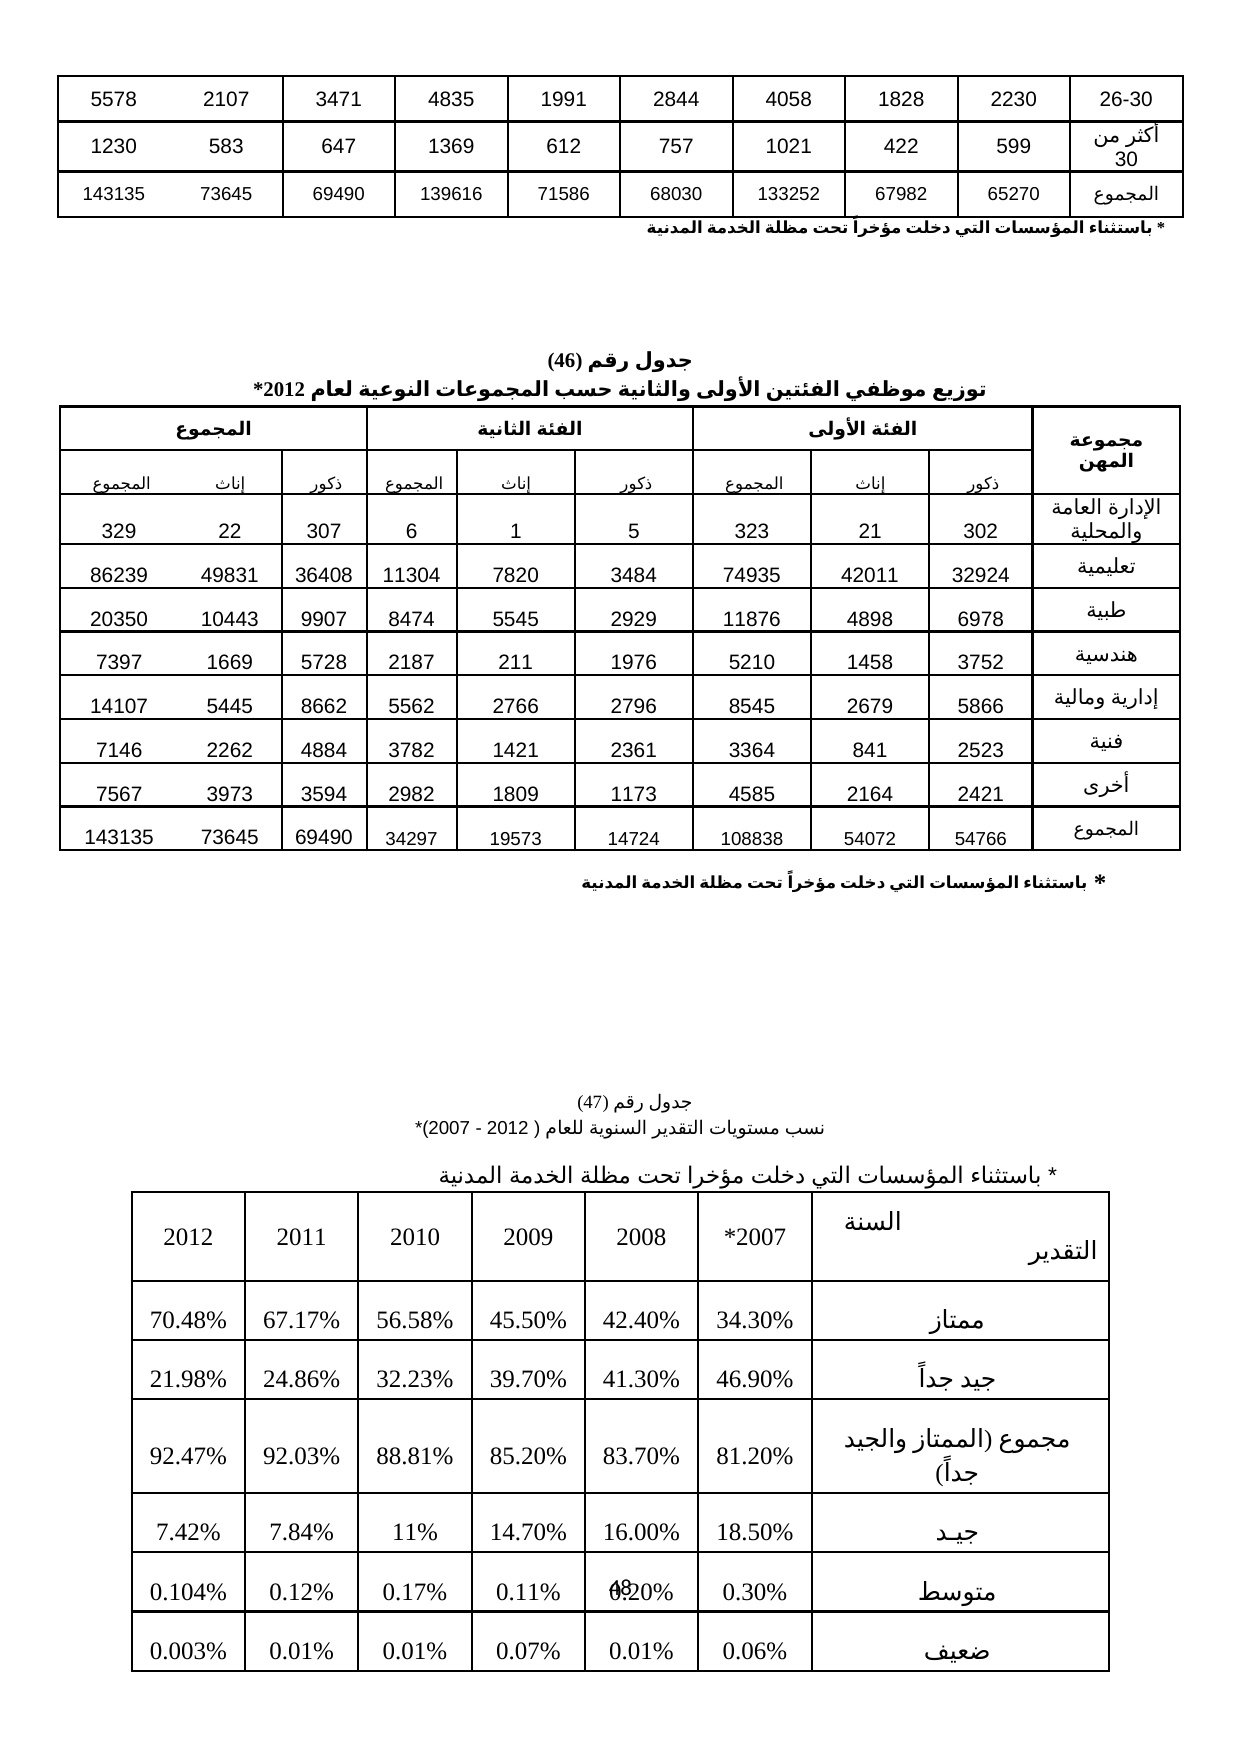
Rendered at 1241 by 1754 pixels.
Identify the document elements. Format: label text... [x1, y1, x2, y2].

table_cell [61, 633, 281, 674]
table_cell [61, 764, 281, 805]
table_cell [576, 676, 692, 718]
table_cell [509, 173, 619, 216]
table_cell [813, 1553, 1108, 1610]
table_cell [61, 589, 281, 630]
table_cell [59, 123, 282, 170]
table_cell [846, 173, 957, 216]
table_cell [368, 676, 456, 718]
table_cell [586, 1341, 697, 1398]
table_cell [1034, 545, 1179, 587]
text * باستثناء المؤسسات التي دخلت مؤخراً تحت مظلة الخدمة المدنية [75, 863, 1165, 896]
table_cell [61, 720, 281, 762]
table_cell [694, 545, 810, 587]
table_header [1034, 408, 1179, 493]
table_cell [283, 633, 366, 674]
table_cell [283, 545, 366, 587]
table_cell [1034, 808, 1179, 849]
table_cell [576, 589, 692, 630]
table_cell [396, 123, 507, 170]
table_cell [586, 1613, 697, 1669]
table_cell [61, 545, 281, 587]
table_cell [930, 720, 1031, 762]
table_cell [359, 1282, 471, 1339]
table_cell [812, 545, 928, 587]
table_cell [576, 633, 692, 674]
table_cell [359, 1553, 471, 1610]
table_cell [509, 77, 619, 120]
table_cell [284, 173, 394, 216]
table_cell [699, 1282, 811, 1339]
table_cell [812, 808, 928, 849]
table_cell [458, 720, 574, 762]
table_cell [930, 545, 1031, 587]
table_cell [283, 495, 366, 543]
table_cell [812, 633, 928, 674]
text جدول رقم (46) [75, 348, 1165, 372]
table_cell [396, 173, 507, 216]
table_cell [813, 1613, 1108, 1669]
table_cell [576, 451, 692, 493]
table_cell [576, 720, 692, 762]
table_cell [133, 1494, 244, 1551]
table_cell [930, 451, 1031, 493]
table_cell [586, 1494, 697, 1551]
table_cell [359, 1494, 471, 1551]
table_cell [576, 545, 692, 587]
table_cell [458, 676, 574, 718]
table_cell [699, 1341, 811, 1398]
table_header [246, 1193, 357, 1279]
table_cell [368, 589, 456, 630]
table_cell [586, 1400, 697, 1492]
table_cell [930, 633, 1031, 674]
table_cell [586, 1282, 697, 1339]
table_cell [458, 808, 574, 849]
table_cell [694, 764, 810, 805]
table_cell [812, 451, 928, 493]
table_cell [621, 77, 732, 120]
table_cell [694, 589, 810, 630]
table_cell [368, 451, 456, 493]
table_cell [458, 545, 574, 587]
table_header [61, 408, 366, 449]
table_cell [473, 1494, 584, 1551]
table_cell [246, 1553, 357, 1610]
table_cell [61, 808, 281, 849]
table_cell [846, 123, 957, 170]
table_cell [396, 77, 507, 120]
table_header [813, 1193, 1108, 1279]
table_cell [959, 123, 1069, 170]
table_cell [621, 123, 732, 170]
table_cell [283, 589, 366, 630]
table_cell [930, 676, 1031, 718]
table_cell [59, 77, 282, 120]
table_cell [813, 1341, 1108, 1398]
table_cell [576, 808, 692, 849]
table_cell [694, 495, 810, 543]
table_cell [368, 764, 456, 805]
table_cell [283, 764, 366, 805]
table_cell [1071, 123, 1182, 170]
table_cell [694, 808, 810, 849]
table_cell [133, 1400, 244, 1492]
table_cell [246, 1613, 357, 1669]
text نسب مستويات التقدير السنوية للعام ( 2012 - 2007)* [75, 1117, 1165, 1138]
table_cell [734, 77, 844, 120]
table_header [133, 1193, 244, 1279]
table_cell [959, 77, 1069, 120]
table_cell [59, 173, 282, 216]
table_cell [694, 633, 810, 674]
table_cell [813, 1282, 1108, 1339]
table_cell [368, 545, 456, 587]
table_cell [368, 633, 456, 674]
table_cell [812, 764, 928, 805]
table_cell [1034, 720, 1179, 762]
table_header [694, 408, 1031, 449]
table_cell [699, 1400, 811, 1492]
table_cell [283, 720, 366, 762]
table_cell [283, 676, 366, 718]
text توزيع موظفي الفئتين الأولى والثانية حسب المجموعات النوعية لعام 2012* [75, 377, 1165, 401]
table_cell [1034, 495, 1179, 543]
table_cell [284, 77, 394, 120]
text * باستثناء المؤسسات التي دخلت مؤخرا تحت مظلة الخدمة المدنية [75, 1162, 1165, 1189]
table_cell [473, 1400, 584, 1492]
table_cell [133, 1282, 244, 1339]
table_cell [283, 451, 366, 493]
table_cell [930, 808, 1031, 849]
text * باستثناء المؤسسات التي دخلت مؤخراً تحت مظلة الخدمة المدنية [75, 218, 1165, 237]
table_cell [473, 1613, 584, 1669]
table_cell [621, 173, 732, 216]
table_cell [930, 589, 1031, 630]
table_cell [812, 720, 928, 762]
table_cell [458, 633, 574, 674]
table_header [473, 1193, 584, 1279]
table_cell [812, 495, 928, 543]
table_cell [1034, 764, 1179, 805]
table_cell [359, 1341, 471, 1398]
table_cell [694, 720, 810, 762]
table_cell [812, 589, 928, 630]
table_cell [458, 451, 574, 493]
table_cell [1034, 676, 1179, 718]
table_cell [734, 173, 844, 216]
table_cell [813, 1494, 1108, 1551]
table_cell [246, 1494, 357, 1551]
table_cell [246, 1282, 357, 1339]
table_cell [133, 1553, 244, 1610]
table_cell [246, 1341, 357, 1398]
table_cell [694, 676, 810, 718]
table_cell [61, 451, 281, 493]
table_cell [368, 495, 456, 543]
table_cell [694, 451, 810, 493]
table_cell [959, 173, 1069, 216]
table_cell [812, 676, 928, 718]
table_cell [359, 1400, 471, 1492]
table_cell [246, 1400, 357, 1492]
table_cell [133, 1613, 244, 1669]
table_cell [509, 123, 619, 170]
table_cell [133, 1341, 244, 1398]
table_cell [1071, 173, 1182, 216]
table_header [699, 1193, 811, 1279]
text جدول رقم (47) [193, 1091, 1077, 1113]
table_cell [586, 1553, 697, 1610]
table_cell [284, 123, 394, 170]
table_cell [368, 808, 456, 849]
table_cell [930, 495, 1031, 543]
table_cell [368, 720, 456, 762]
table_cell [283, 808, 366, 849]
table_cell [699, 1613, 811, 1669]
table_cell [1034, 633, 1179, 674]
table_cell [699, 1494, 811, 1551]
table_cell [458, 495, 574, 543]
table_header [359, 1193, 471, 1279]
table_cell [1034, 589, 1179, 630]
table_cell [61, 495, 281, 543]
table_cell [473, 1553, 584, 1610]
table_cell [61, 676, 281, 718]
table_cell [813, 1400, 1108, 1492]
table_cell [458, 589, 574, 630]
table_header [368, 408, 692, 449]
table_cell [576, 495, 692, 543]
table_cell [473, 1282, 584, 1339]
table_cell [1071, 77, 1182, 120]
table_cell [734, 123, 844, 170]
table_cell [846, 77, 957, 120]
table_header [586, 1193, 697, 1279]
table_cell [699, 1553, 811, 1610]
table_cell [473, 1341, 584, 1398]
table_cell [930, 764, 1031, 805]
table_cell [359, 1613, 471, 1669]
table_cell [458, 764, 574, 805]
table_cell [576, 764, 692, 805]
